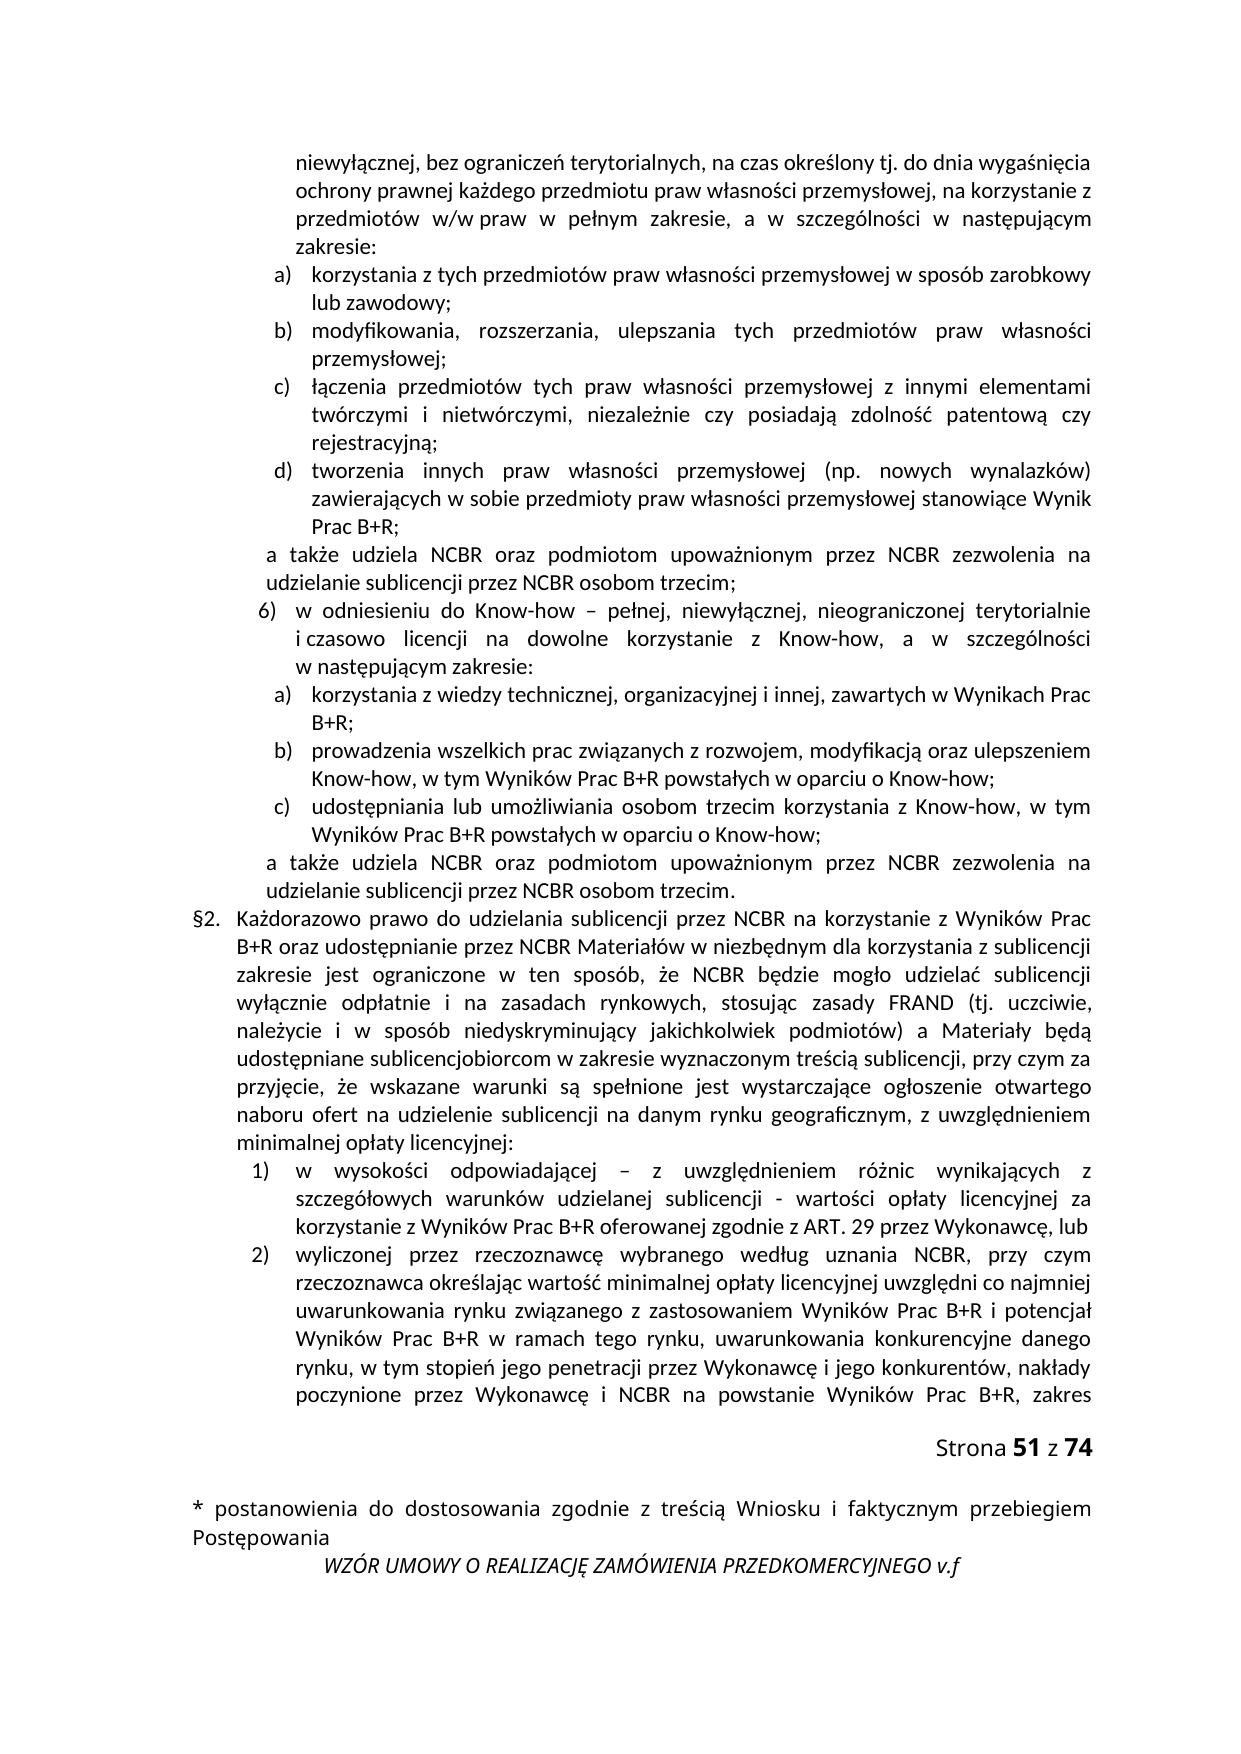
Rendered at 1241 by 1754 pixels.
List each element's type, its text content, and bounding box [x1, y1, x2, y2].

list tworzenia innych praw własności przemysłowej (np. nowych wynalazków) zawierających w sobie przedmioty praw własności przemysłowej stanowiące Wynik Prac B+R; [274, 456, 1093, 540]
list modyfikowania, rozszerzania, ulepszania tych przedmiotów praw własności przemysłowej; [274, 316, 1093, 372]
list korzystania z tych przedmiotów praw własności przemysłowej w sposób zarobkowy lub zawodowy; [274, 260, 1093, 316]
list prowadzenia wszelkich prac związanych z rozwojem, modyfikacją oraz ulepszeniem Know-how, w tym Wyników Prac B+R powstałych w oparciu o Know-how; [274, 736, 1093, 792]
list udostępniania lub umożliwiania osobom trzecim korzystania z Know-how, w tym Wyników Prac B+R powstałych w oparciu o Know-how; [274, 792, 1093, 848]
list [258, 148, 1093, 260]
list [251, 1241, 1093, 1409]
text a także udziela NCBR oraz podmiotom upoważnionym przez NCBR zezwolenia na udzielanie sublicencji przez NCBR osobom trzecim; [266, 540, 1093, 596]
list w odniesieniu do Know-how – pełnej, niewyłącznej, nieograniczonej terytorialnie i czasowo licencji na dowolne korzystanie z Know-how, a w szczególności w następującym zakresie: [258, 596, 1093, 680]
text a także udziela NCBR oraz podmiotom upoważnionym przez NCBR zezwolenia na udzielanie sublicencji przez NCBR osobom trzecim. [266, 848, 1093, 904]
list łączenia przedmiotów tych praw własności przemysłowej z innymi elementami twórczymi i nietwórczymi, niezależnie czy posiadają zdolność patentową czy rejestracyjną; [274, 372, 1093, 456]
list Każdorazowo prawo do udzielania sublicencji przez NCBR na korzystanie z Wyników Prac B+R oraz udostępnianie przez NCBR Materiałów w niezbędnym dla korzystania z sublicencji zakresie jest ograniczone w ten sposób, że NCBR będzie mogło udzielać sublicencji wyłącznie odpłatnie i na zasadach rynkowych, stosując zasady FRAND (tj. uczciwie, należycie i w sposób niedyskryminujący jakichkolwiek podmiotów) a Materiały będą udostępniane sublicencjobiorcom w zakresie wyznaczonym treścią sublicencji, przy czym za przyjęcie, że wskazane warunki są spełnione jest wystarczające ogłoszenie otwartego naboru ofert na udzielenie sublicencji na danym rynku geograficznym, z uwzględnieniem minimalnej opłaty licencyjnej: [192, 904, 1093, 1156]
list w wysokości odpowiadającej – z uwzględnieniem różnic wynikających z szczegółowych warunków udzielanej sublicencji - wartości opłaty licencyjnej za korzystanie z Wyników Prac B+R oferowanej zgodnie z ART. 29 przez Wykonawcę, lub [251, 1156, 1093, 1241]
list korzystania z wiedzy technicznej, organizacyjnej i innej, zawartych w Wynikach Prac B+R; [274, 680, 1093, 736]
